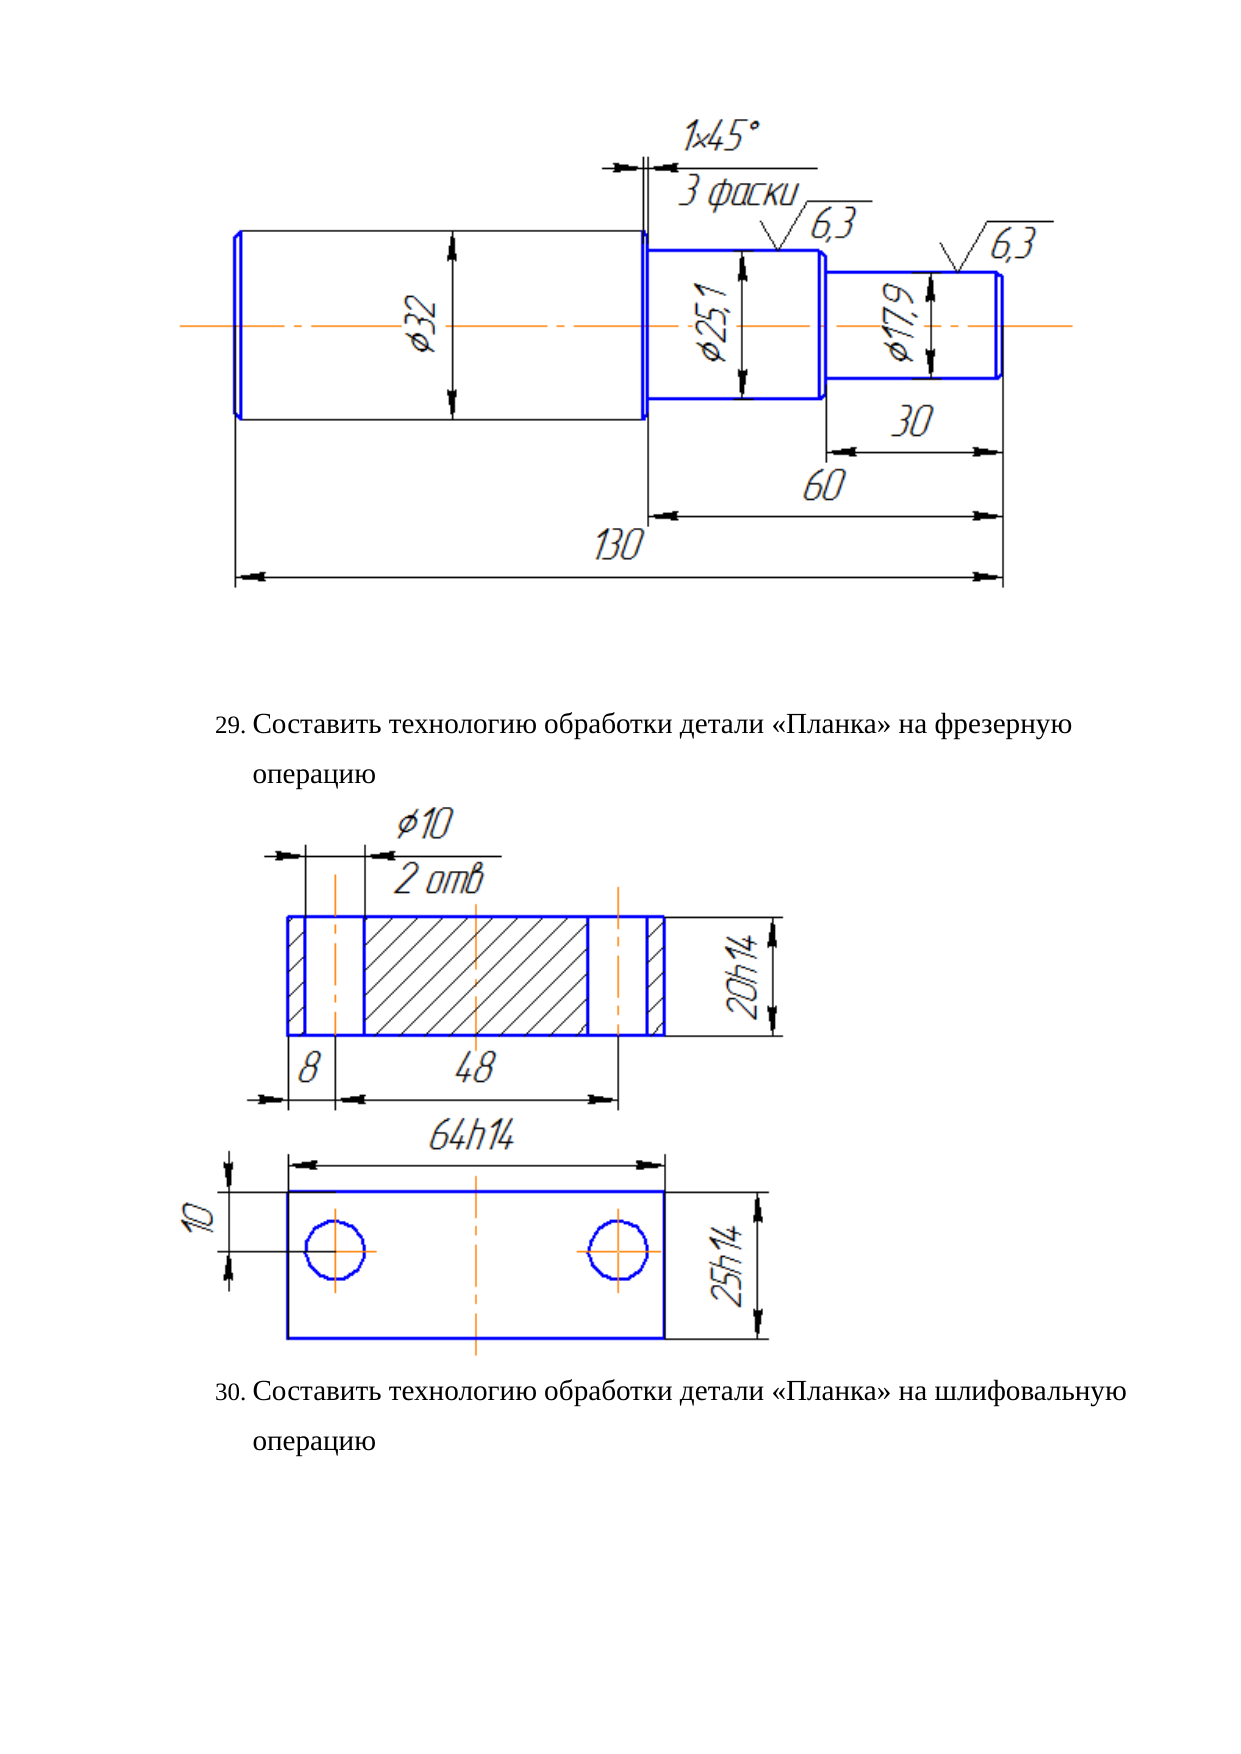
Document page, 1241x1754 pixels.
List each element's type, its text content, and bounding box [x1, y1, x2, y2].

picture [177, 806, 788, 1359]
list Составить технологию обработки детали «Планка» на фрезерную операцию [215, 706, 1152, 790]
list Составить технологию обработки детали «Планка» на шлифовальную операцию [215, 1373, 1152, 1457]
picture [177, 118, 1075, 591]
